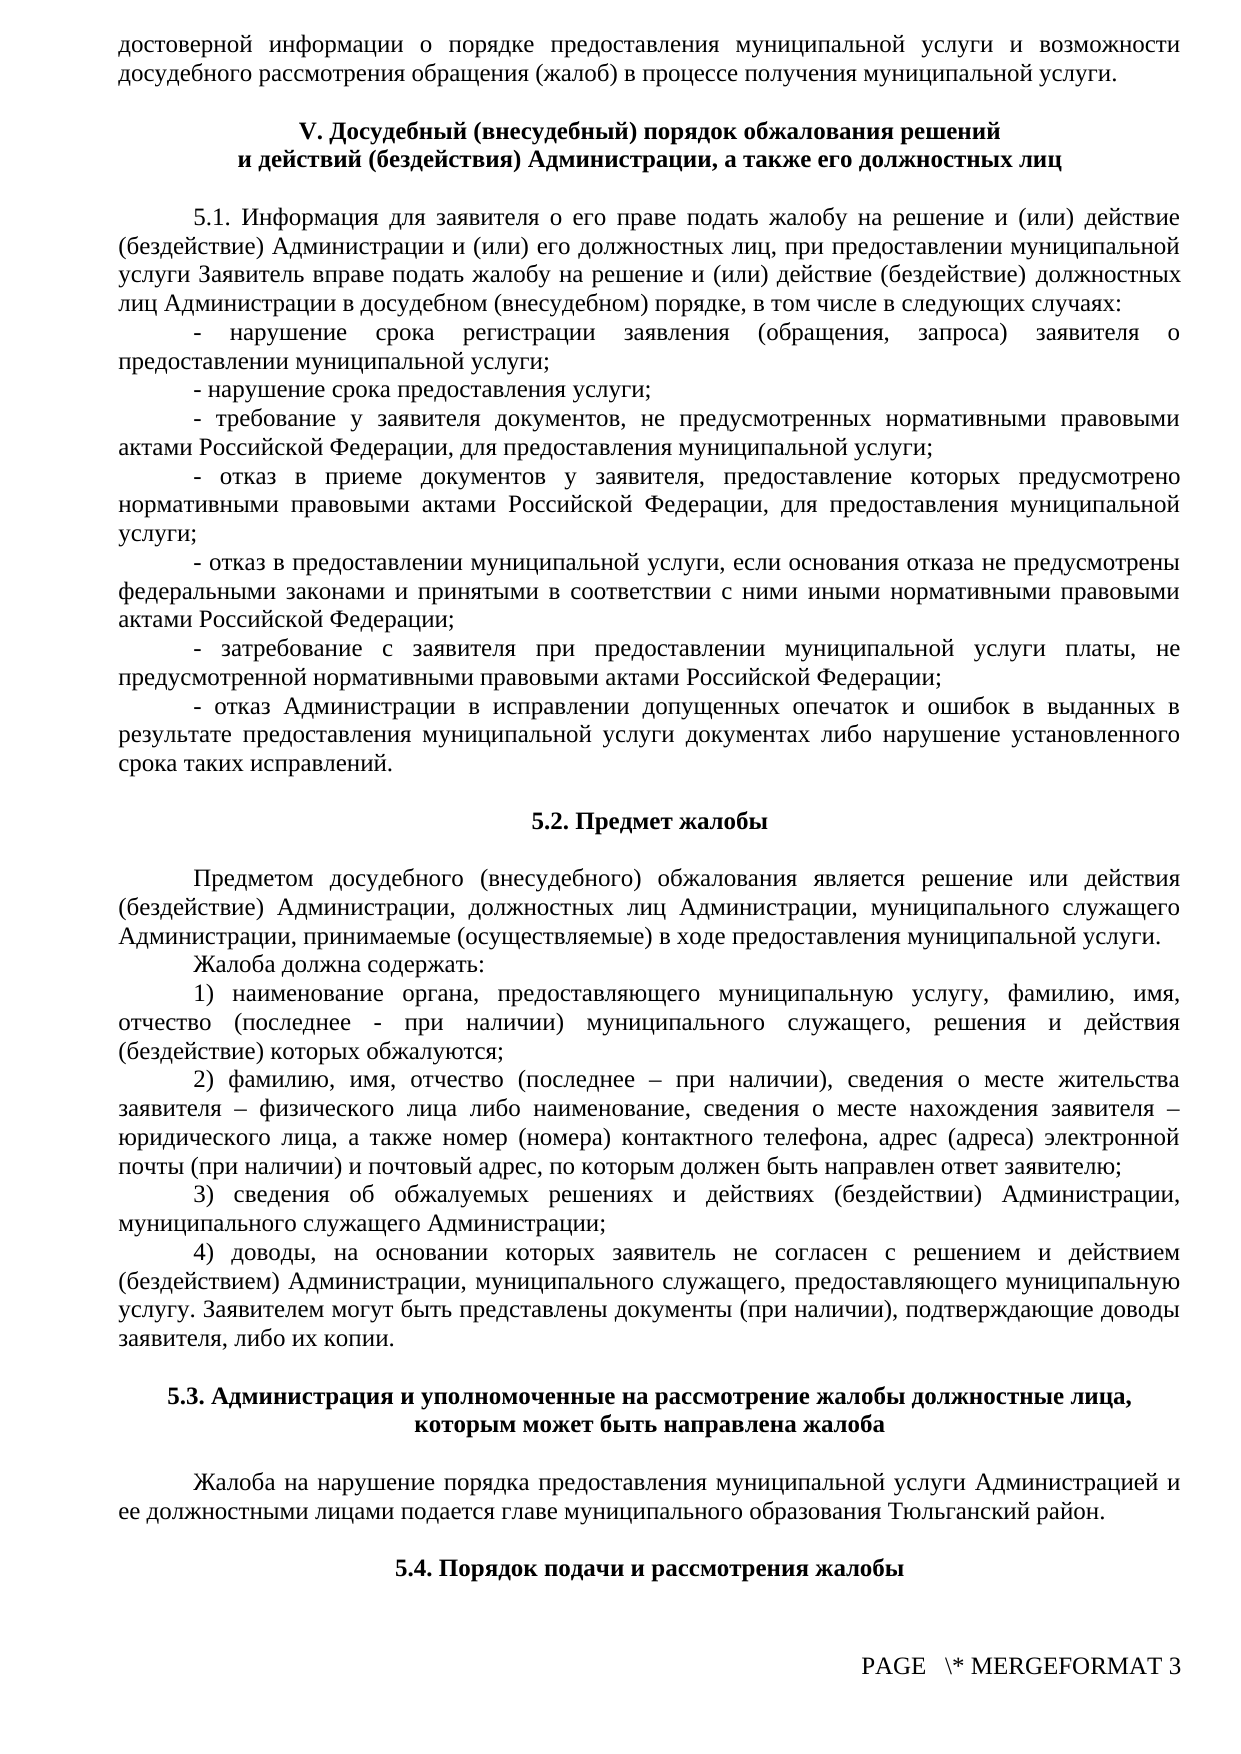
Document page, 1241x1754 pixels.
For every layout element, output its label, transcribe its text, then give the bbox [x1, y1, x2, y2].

text - нарушение срока регистрации заявления (обращения, запроса) заявителя о предоставлении муниципальной услуги; [118, 317, 1181, 374]
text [118, 29, 1181, 87]
text - отказ в приеме документов у заявителя, предоставление которых предусмотрено нормативными правовыми актами Российской Федерации, для предоставления муниципальной услуги; [118, 461, 1181, 547]
text 3) сведения об обжалуемых решениях и действиях (бездействии) Администрации, муниципального служащего Администрации; [118, 1179, 1181, 1237]
text - отказ Администрации в исправлении допущенных опечаток и ошибок в выданных в результате предоставления муниципальной услуги документах либо нарушение установленного срока таких исправлений. [118, 691, 1181, 777]
text 5.3. Администрация и уполномоченные на рассмотрение жалобы должностные лица, которым может быть направлена жалоба [118, 1381, 1181, 1438]
text V. Досудебный (внесудебный) порядок обжалования решений [118, 116, 1181, 144]
text 1) наименование органа, предоставляющего муниципальную услугу, фамилию, имя, отчество (последнее - при наличии) муниципального служащего, решения и действия (бездействие) которых обжалуются; [118, 978, 1181, 1064]
text 4) доводы, на основании которых заявитель не согласен с решением и действием (бездействием) Администрации, муниципального служащего, предоставляющего муниципальную услугу. Заявителем могут быть представлены документы (при наличии), подтверждающие доводы заявителя, либо их копии. [118, 1237, 1181, 1352]
text 5.2. Предмет жалобы [118, 806, 1181, 834]
text - нарушение срока предоставления услуги; [118, 374, 1181, 403]
text - требование у заявителя документов, не предусмотренных нормативными правовыми актами Российской Федерации, для предоставления муниципальной услуги; [118, 403, 1181, 461]
text 5.1. Информация для заявителя о его праве подать жалобу на решение и (или) действие (бездействие) Администрации и (или) его должностных лиц, при предоставлении муниципальной услуги Заявитель вправе подать жалобу на решение и (или) действие (бездействие) должностных лиц Администрации в досудебном (внесудебном) порядке, в том числе в следующих случаях: [118, 202, 1181, 317]
text - отказ в предоставлении муниципальной услуги, если основания отказа не предусмотрены федеральными законами и принятыми в соответствии с ними иными нормативными правовыми актами Российской Федерации; [118, 547, 1181, 633]
text Жалоба должна содержать: [118, 949, 1181, 978]
text и действий (бездействия) Администрации, а также его должностных лиц [118, 144, 1181, 173]
text 5.4. Порядок подачи и рассмотрения жалобы [118, 1553, 1181, 1582]
text 2) фамилию, имя, отчество (последнее – при наличии), сведения о месте жительства заявителя – физического лица либо наименование, сведения о месте нахождения заявителя – юридического лица, а также номер (номера) контактного телефона, адрес (адреса) электронной почты (при наличии) и почтовый адрес, по которым должен быть направлен ответ заявителю; [118, 1064, 1181, 1179]
text Предметом досудебного (внесудебного) обжалования является решение или действия (бездействие) Администрации, должностных лиц Администрации, муниципального служащего Администрации, принимаемые (осуществляемые) в ходе предоставления муниципальной услуги. [118, 863, 1181, 949]
text Жалоба на нарушение порядка предоставления муниципальной услуги Администрацией и ее должностными лицами подается главе муниципального образования Тюльганский район. [118, 1467, 1181, 1524]
text - затребование с заявителя при предоставлении муниципальной услуги платы, не предусмотренной нормативными правовыми актами Российской Федерации; [118, 633, 1181, 691]
